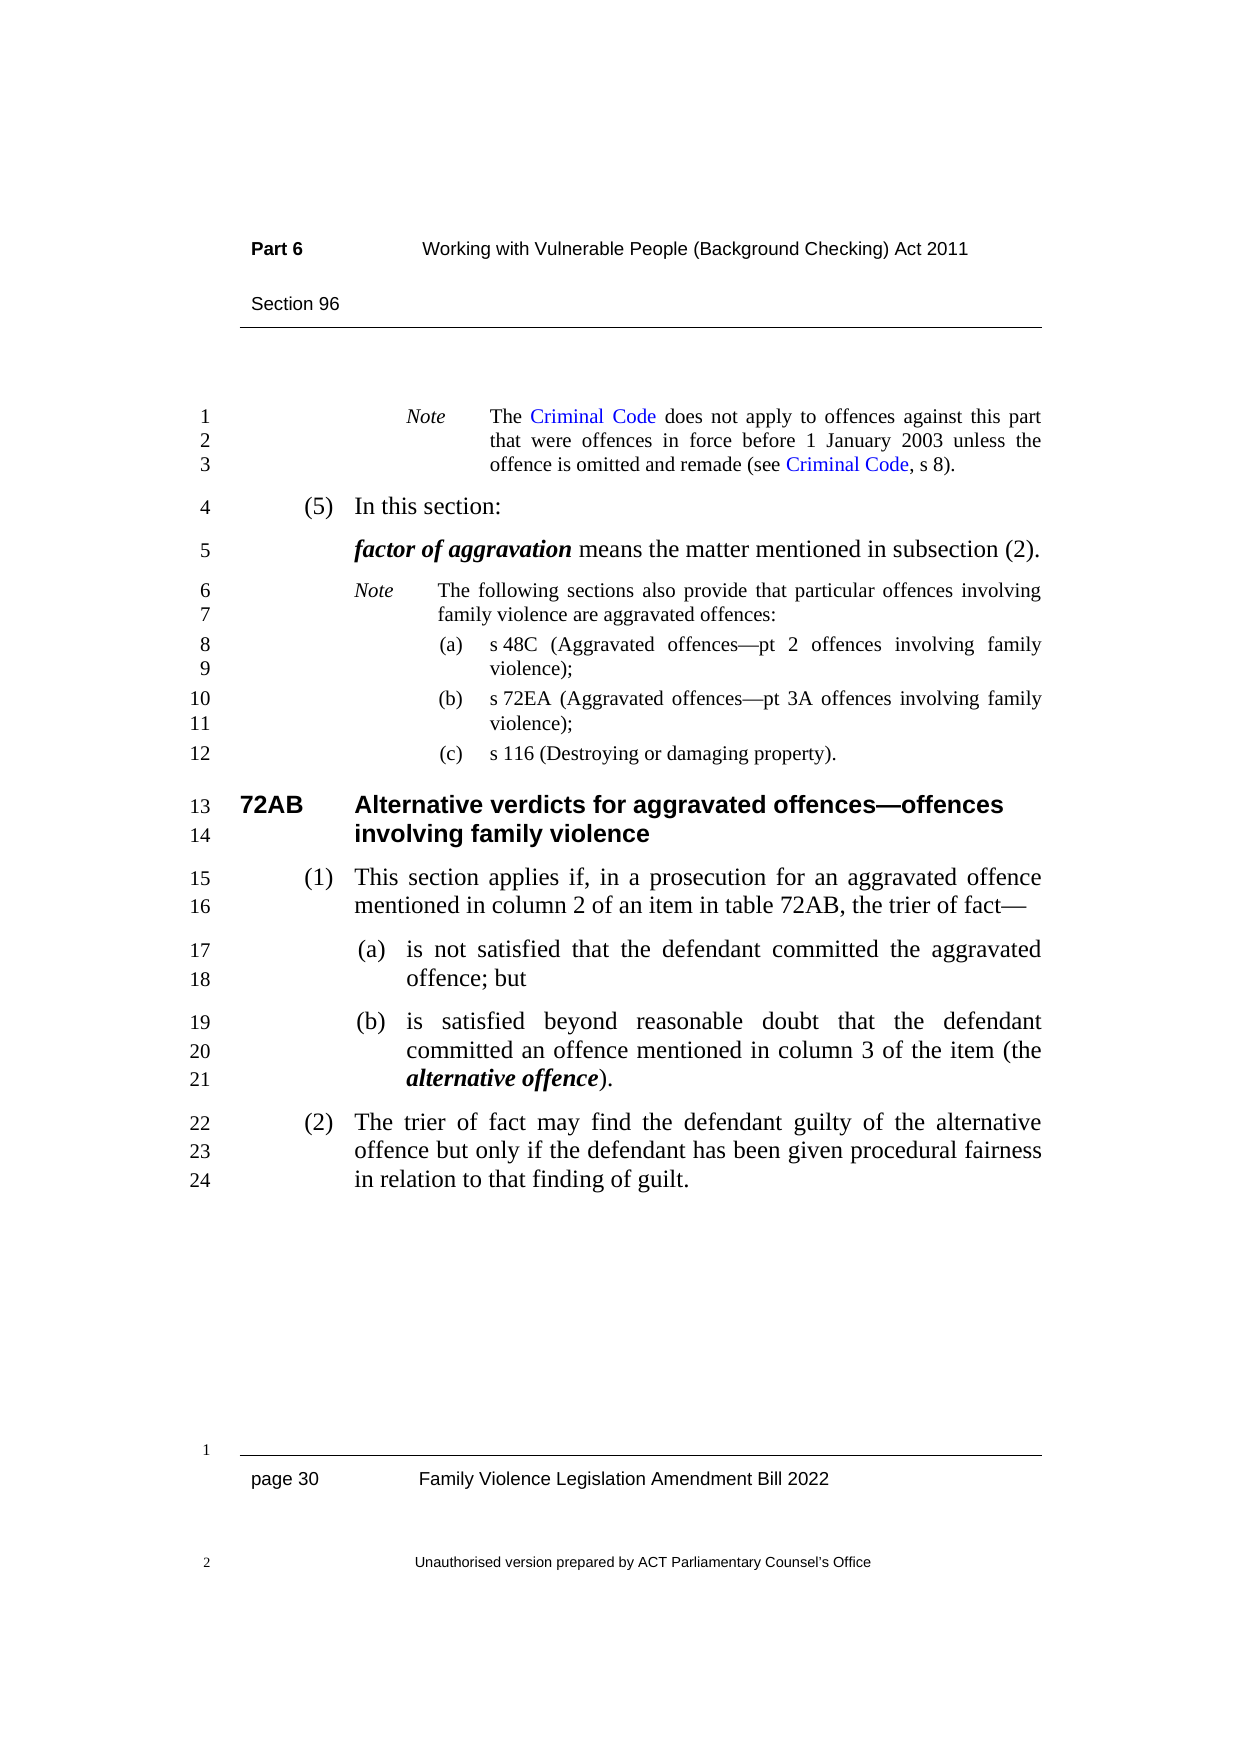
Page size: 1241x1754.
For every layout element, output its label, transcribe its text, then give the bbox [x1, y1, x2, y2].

text (b) is satisfied beyond reasonable doubt that the defendant committed an offence mentioned in column 3 of the item (the alternative offence). [239, 1006, 1042, 1092]
text 72AB Alternative verdicts for aggravated offences—offences involving family violence [239, 790, 1042, 847]
text (a) is not satisfied that the defendant committed the aggravated offence; but [239, 934, 1042, 991]
text (b) s 72EA (Aggravated offences—pt 3A offences involving family violence); [354, 686, 1042, 734]
text (c) s 116 (Destroying or damaging property). [354, 741, 1042, 765]
text (1) This section applies if, in a prosecution for an aggravated offence mentioned in column 2 of an item in table 72AB, the trier of fact— [239, 862, 1042, 919]
text factor of aggravation means the matter mentioned in subsection (2). [354, 534, 1042, 563]
text (5) In this section: [239, 491, 1042, 520]
text (2) The trier of fact may find the defendant guilty of the alternative offence but only if the defendant has been given procedural fairness in relation to that finding of guilt. [239, 1107, 1042, 1193]
text Note The following sections also provide that particular offences involving family violence are aggravated offences: [354, 578, 1042, 626]
text (a) s 48C (Aggravated offences—pt 2 offences involving family violence); [354, 632, 1042, 680]
text Note The Criminal Code does not apply to offences against this part that were offences in force before 1 January 2003 unless the offence is omitted and remade (see Criminal Code, s 8). [406, 404, 1042, 476]
